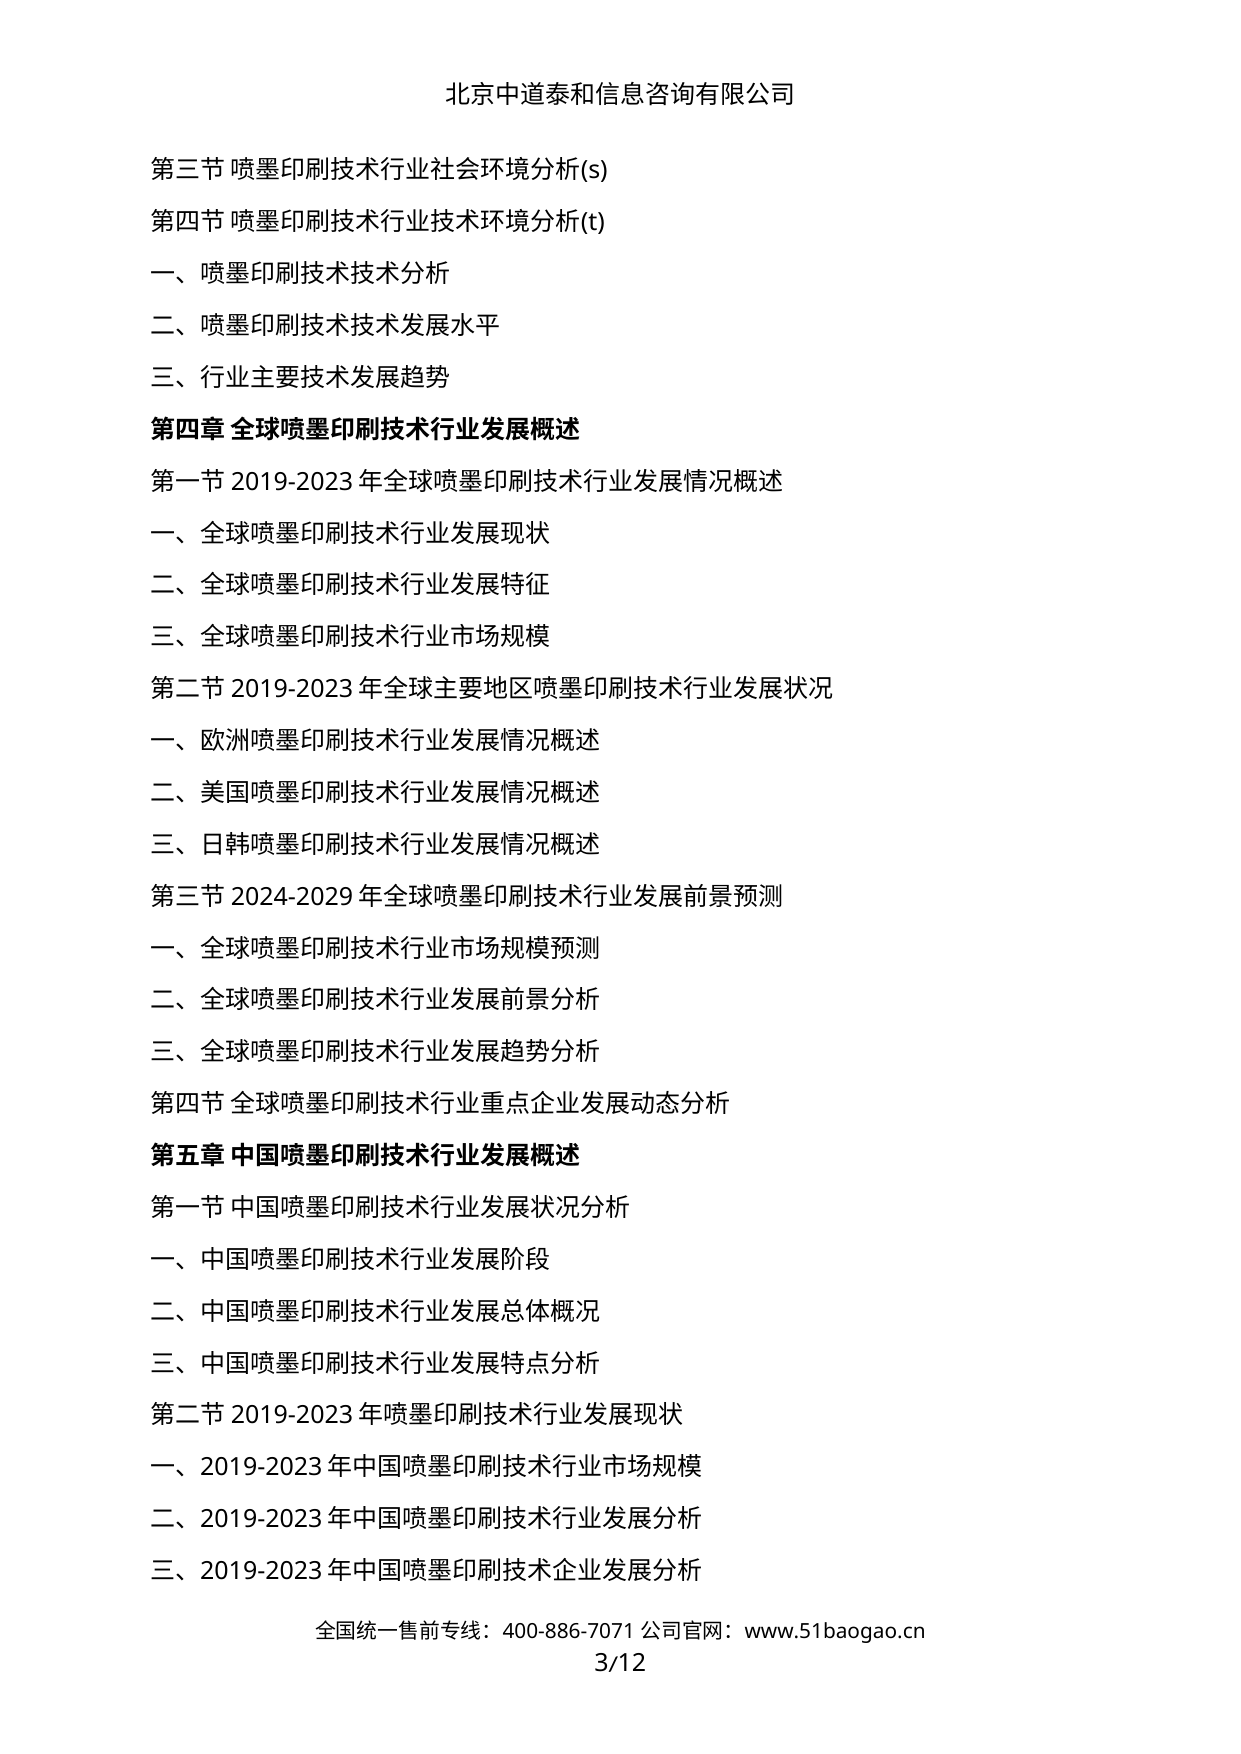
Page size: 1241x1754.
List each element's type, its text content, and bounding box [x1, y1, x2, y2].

text 二、喷墨印刷技术技术发展水平 [150, 306, 1090, 342]
text 三、全球喷墨印刷技术行业市场规模 [150, 617, 1090, 653]
text 二、全球喷墨印刷技术行业发展前景分析 [150, 980, 1090, 1016]
text 三、中国喷墨印刷技术行业发展特点分析 [150, 1343, 1090, 1379]
text 三、日韩喷墨印刷技术行业发展情况概述 [150, 824, 1090, 861]
text 第一节 中国喷墨印刷技术行业发展状况分析 [150, 1187, 1090, 1224]
text 三、行业主要技术发展趋势 [150, 357, 1090, 394]
text 一、2019-2023年中国喷墨印刷技术行业市场规模 [150, 1447, 1090, 1483]
text 第三节 2024-2029年全球喷墨印刷技术行业发展前景预测 [150, 876, 1090, 912]
text 第二节 2019-2023年全球主要地区喷墨印刷技术行业发展状况 [150, 669, 1090, 705]
text 一、中国喷墨印刷技术行业发展阶段 [150, 1239, 1090, 1276]
text 第四章 全球喷墨印刷技术行业发展概述 [150, 409, 1090, 446]
text 第三节 喷墨印刷技术行业社会环境分析(s) [150, 150, 1090, 186]
text 第五章 中国喷墨印刷技术行业发展概述 [150, 1136, 1090, 1172]
text 一、全球喷墨印刷技术行业市场规模预测 [150, 928, 1090, 964]
text 二、全球喷墨印刷技术行业发展特征 [150, 565, 1090, 601]
text 第一节 2019-2023年全球喷墨印刷技术行业发展情况概述 [150, 461, 1090, 497]
text 一、欧洲喷墨印刷技术行业发展情况概述 [150, 721, 1090, 757]
text 三、全球喷墨印刷技术行业发展趋势分析 [150, 1032, 1090, 1068]
text 第四节 全球喷墨印刷技术行业重点企业发展动态分析 [150, 1084, 1090, 1120]
text 二、中国喷墨印刷技术行业发展总体概况 [150, 1291, 1090, 1327]
text 第二节 2019-2023年喷墨印刷技术行业发展现状 [150, 1395, 1090, 1431]
text 三、2019-2023年中国喷墨印刷技术企业发展分析 [150, 1551, 1090, 1587]
text 第四节 喷墨印刷技术行业技术环境分析(t) [150, 202, 1090, 238]
text 二、美国喷墨印刷技术行业发展情况概述 [150, 772, 1090, 809]
text 一、喷墨印刷技术技术分析 [150, 254, 1090, 290]
text 二、2019-2023年中国喷墨印刷技术行业发展分析 [150, 1499, 1090, 1535]
text 一、全球喷墨印刷技术行业发展现状 [150, 513, 1090, 549]
